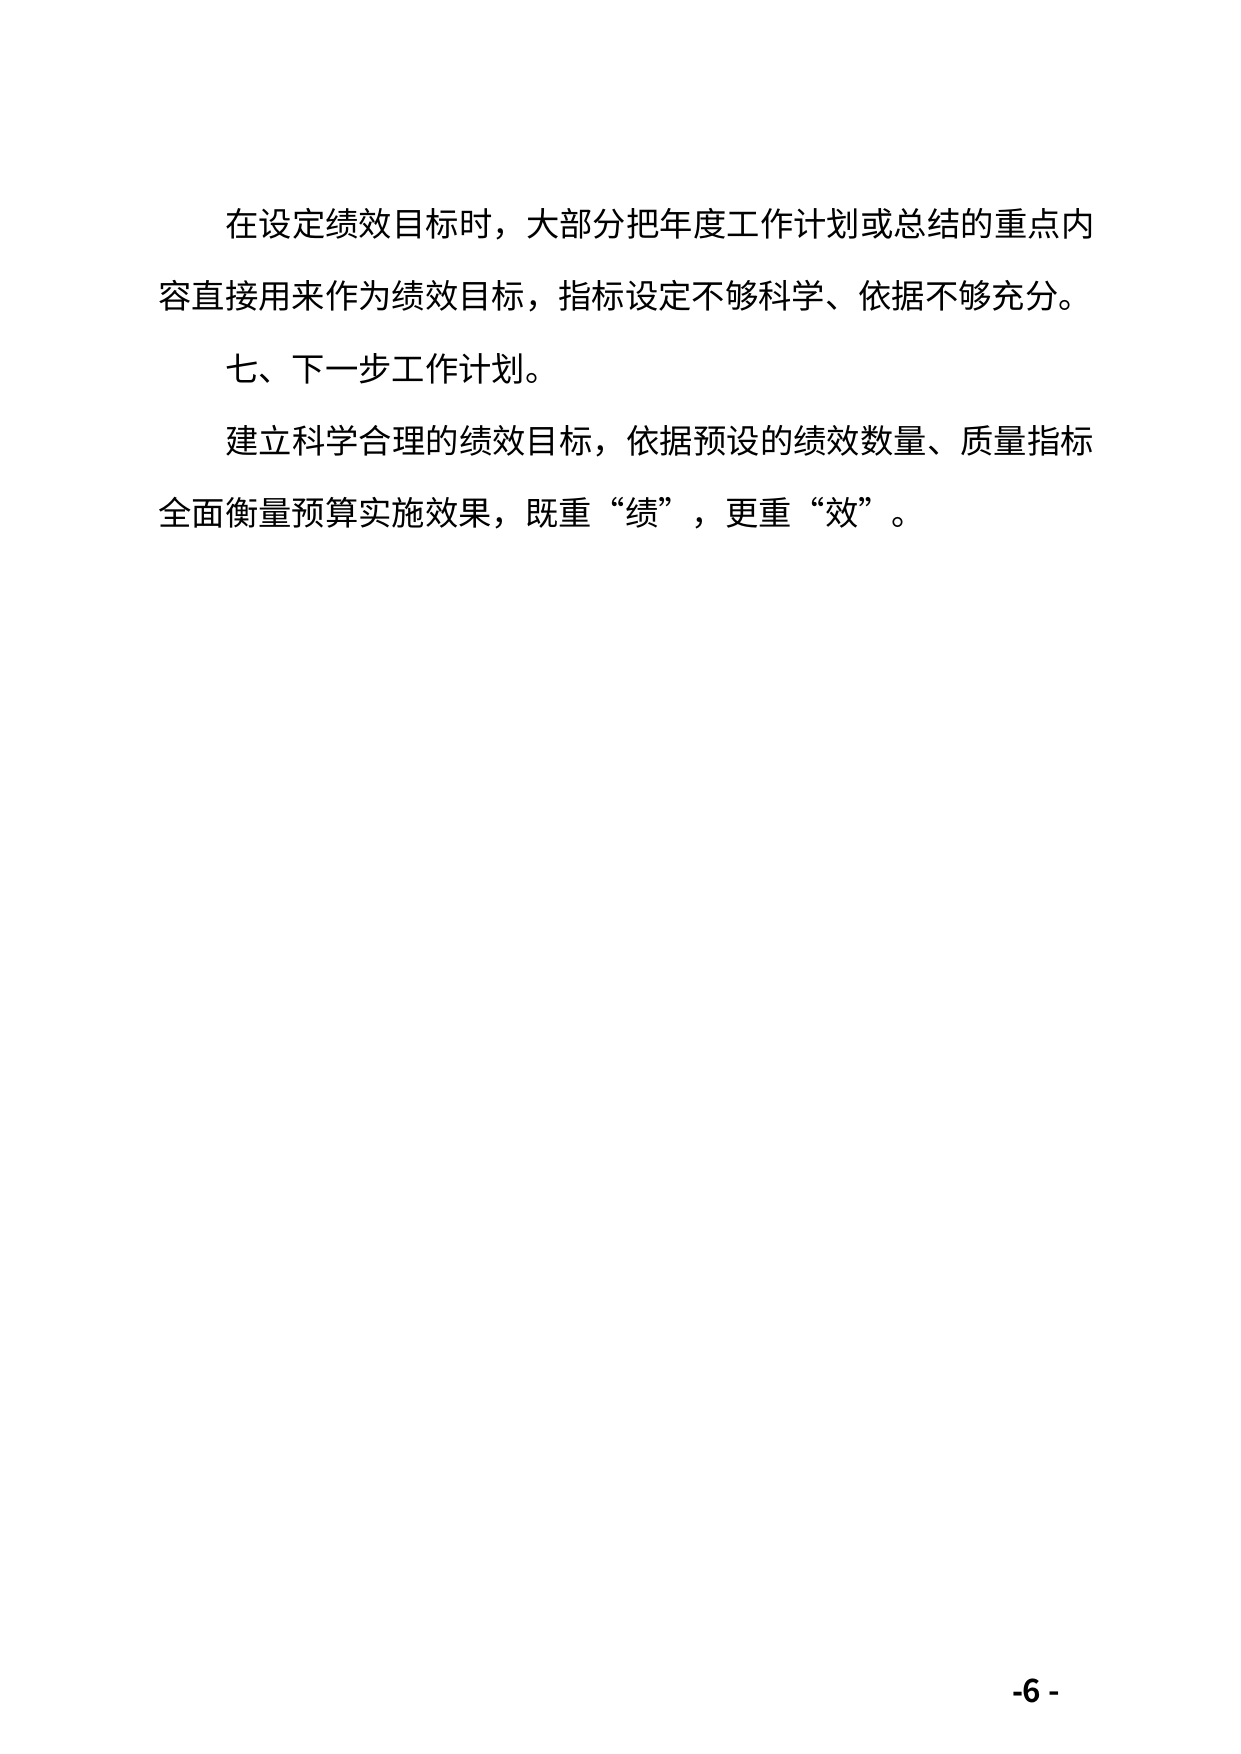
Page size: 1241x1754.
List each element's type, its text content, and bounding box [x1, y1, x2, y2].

text 建立科学合理的绩效目标，依据预设的绩效数量、质量指标全面衡量预算实施效果，既重“绩”，更重“效”。 [158, 415, 1094, 535]
text 七、下一步工作计划。 [158, 342, 1094, 391]
text 在设定绩效目标时，大部分把年度工作计划或总结的重点内容直接用来作为绩效目标，指标设定不够科学、依据不够充分。 [158, 198, 1094, 318]
